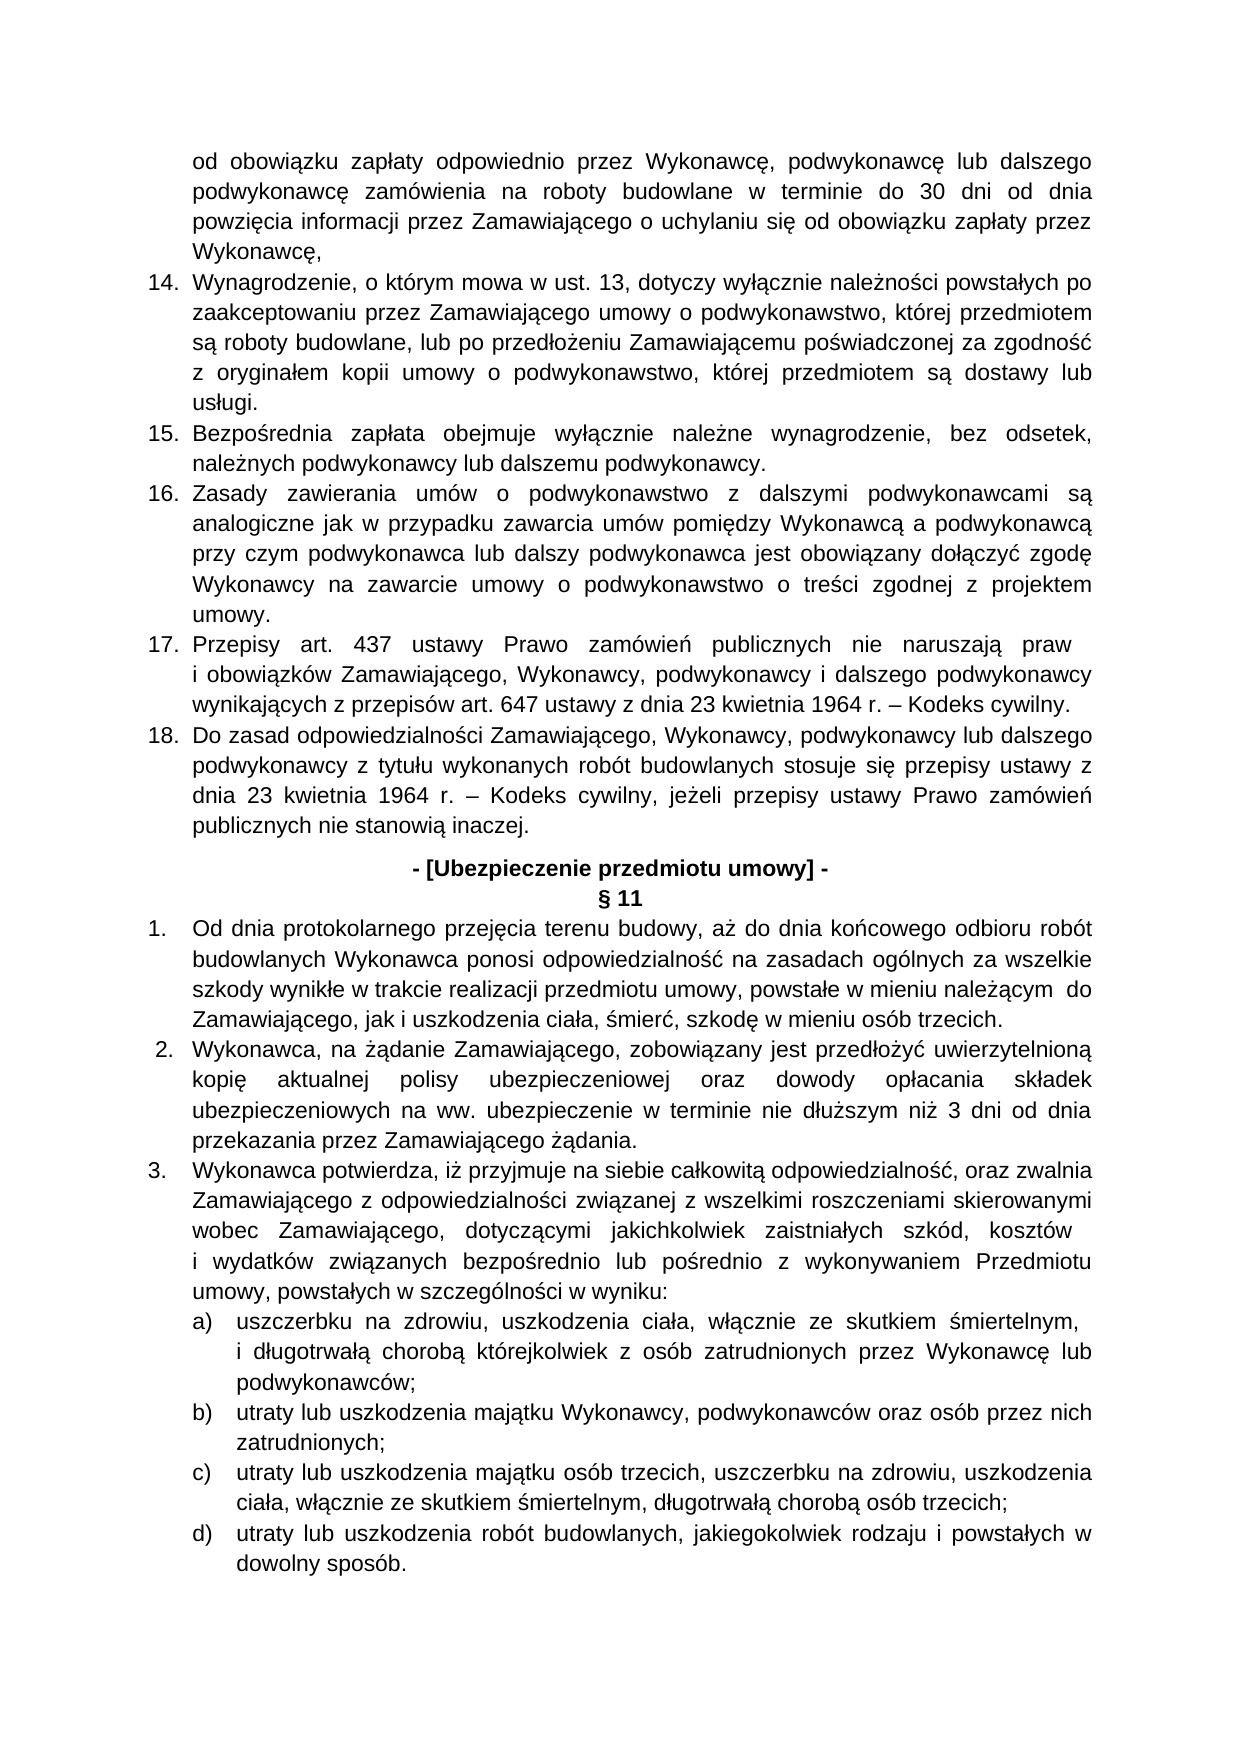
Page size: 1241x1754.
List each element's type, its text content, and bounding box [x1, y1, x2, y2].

list utraty lub uszkodzenia majątku Wykonawcy, podwykonawców oraz osób przez nich zatrudnionych; [192, 1399, 1093, 1455]
list Od dnia protokolarnego przejęcia terenu budowy, aż do dnia końcowego odbioru robót budowlanych Wykonawca ponosi odpowiedzialność na zasadach ogólnych za wszelkie szkody wynikłe w trakcie realizacji przedmiotu umowy, powstałe w mieniu należącym do Zamawiającego, jak i uszkodzenia ciała, śmierć, szkodę w mieniu osób trzecich. [148, 915, 1093, 1032]
list Wynagrodzenie, o którym mowa w ust. 13, dotyczy wyłącznie należności powstałych po zaakceptowaniu przez Zamawiającego umowy o podwykonawstwo, której przedmiotem są roboty budowlane, lub po przedłożeniu Zamawiającemu poświadczonej za zgodność z oryginałem kopii umowy o podwykonawstwo, której przedmiotem są dostawy lub usługi. [148, 268, 1093, 416]
list Wykonawca potwierdza, iż przyjmuje na siebie całkowitą odpowiedzialność, oraz zwalnia Zamawiającego z odpowiedzialności związanej z wszelkimi roszczeniami skierowanymi wobec Zamawiającego, dotyczącymi jakichkolwiek zaistniałych szkód, kosztów i wydatków związanych bezpośrednio lub pośrednio z wykonywaniem Przedmiotu umowy, powstałych w szczególności w wyniku: [148, 1157, 1093, 1304]
list Bezpośrednia zapłata obejmuje wyłącznie należne wynagrodzenie, bez odsetek, należnych podwykonawcy lub dalszemu podwykonawcy. [148, 419, 1093, 476]
list § 11 [148, 885, 1093, 911]
list utraty lub uszkodzenia majątku osób trzecich, uszczerbku na zdrowiu, uszkodzenia ciała, włącznie ze skutkiem śmiertelnym, długotrwałą chorobą osób trzecich; [192, 1459, 1093, 1516]
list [148, 148, 1093, 264]
list utraty lub uszkodzenia robót budowlanych, jakiegokolwiek rodzaju i powstałych w dowolny sposób. [192, 1519, 1093, 1576]
list - [Ubezpieczenie przedmiotu umowy] - [148, 855, 1093, 881]
list Zasady zawierania umów o podwykonawstwo z dalszymi podwykonawcami są analogiczne jak w przypadku zawarcia umów pomiędzy Wykonawcą a podwykonawcą przy czym podwykonawca lub dalszy podwykonawca jest obowiązany dołączyć zgodę Wykonawcy na zawarcie umowy o podwykonawstwo o treści zgodnej z projektem umowy. [148, 480, 1093, 627]
list Wykonawca, na żądanie Zamawiającego, zobowiązany jest przedłożyć uwierzytelnioną kopię aktualnej polisy ubezpieczeniowej oraz dowody opłacania składek ubezpieczeniowych na ww. ubezpieczenie w terminie nie dłuższym niż 3 dni od dnia przekazania przez Zamawiającego żądania. [155, 1036, 1093, 1153]
list Do zasad odpowiedzialności Zamawiającego, Wykonawcy, podwykonawcy lub dalszego podwykonawcy z tytułu wykonanych robót budowlanych stosuje się przepisy ustawy z dnia 23 kwietnia 1964 r. – Kodeks cywilny, jeżeli przepisy ustawy Prawo zamówień publicznych nie stanowią inaczej. [148, 722, 1093, 838]
list Przepisy art. 437 ustawy Prawo zamówień publicznych nie naruszają praw i obowiązków Zamawiającego, Wykonawcy, podwykonawcy i dalszego podwykonawcy wynikających z przepisów art. 647 ustawy z dnia 23 kwietnia 1964 r. – Kodeks cywilny. [148, 631, 1093, 718]
list uszczerbku na zdrowiu, uszkodzenia ciała, włącznie ze skutkiem śmiertelnym, i długotrwałą chorobą którejkolwiek z osób zatrudnionych przez Wykonawcę lub podwykonawców; [192, 1308, 1093, 1395]
